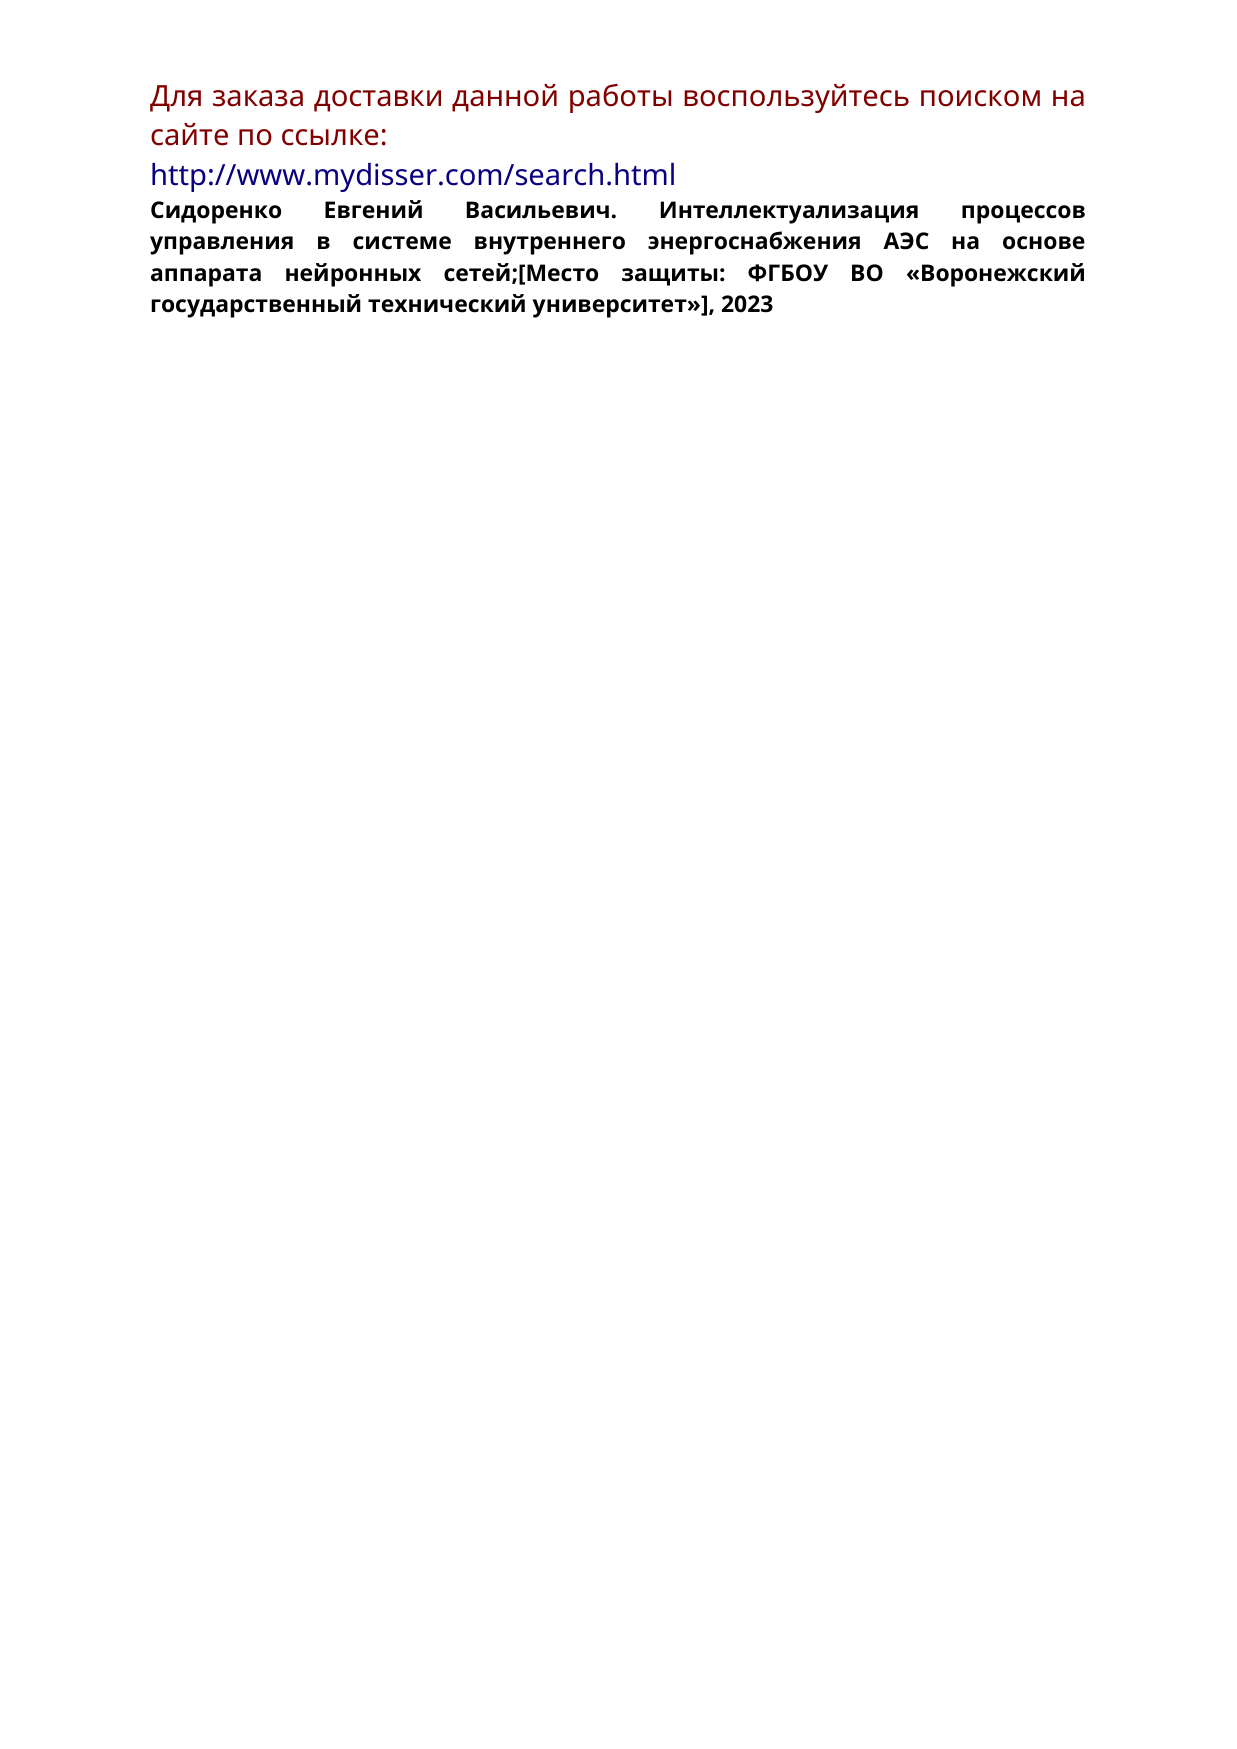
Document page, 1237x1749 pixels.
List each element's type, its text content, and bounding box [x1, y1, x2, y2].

text Сидоренко Евгений Васильевич. Интеллектуализация процессов управления в системе внутреннего энергоснабжения АЭС на основе аппарата нейронных сетей;[Место защиты: ФГБОУ ВО «Воронежский государственный технический университет»], 2023 [150, 194, 1086, 319]
